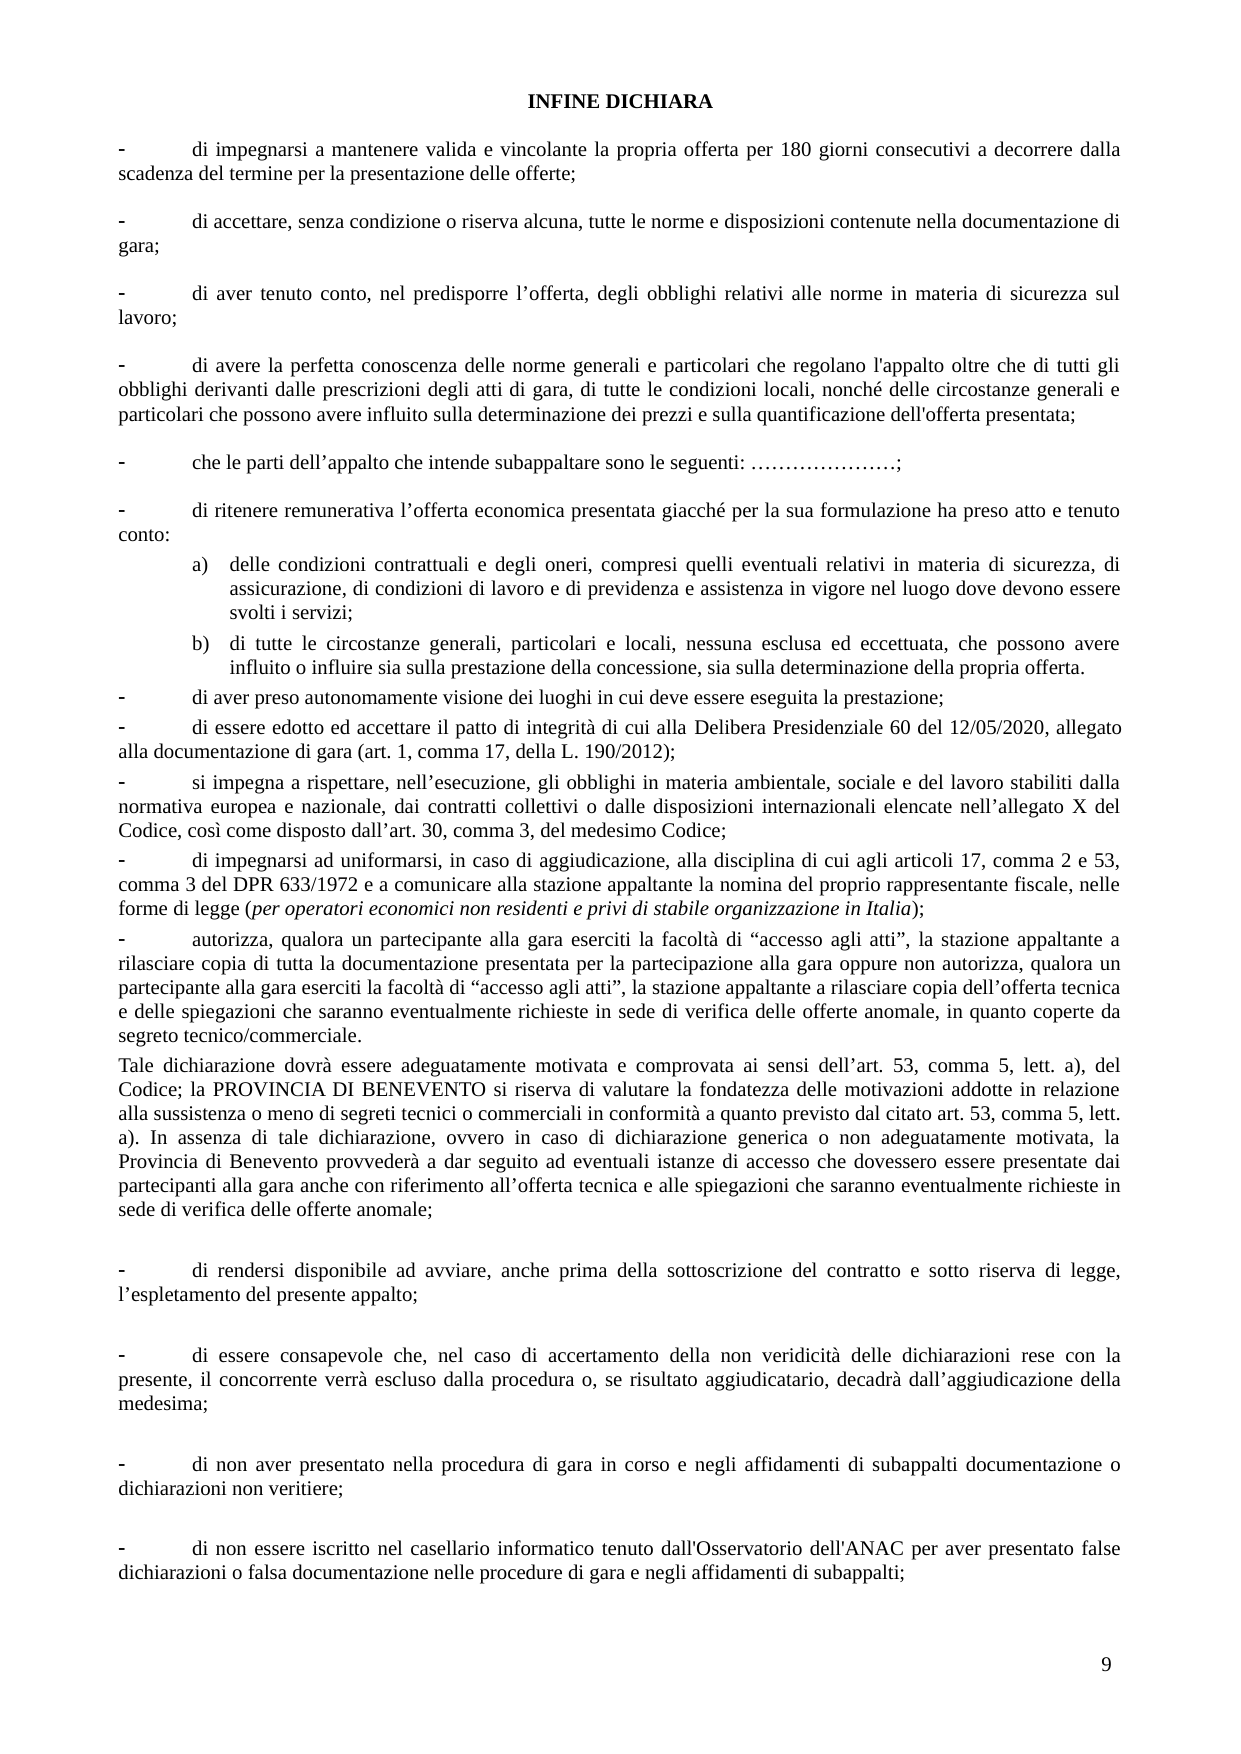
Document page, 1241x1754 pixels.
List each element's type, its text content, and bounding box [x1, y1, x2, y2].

list di rendersi disponibile ad avviare, anche prima della sottoscrizione del contratto e sotto riserva di legge, l’espletamento del presente appalto; [118, 1258, 1122, 1306]
list di impegnarsi ad uniformarsi, in caso di aggiudicazione, alla disciplina di cui agli articoli 17, comma 2 e 53, comma 3 del DPR 633/1972 e a comunicare alla stazione appaltante la nomina del proprio rappresentante fiscale, nelle forme di legge (per operatori economici non residenti e privi di stabile organizzazione in Italia); [118, 848, 1122, 920]
list si impegna a rispettare, nell’esecuzione, gli obblighi in materia ambientale, sociale e del lavoro stabiliti dalla normativa europea e nazionale, dai contratti collettivi o dalle disposizioni internazionali elencate nell’allegato X del Codice, così come disposto dall’art. 30, comma 3, del medesimo Codice; [118, 769, 1122, 842]
list delle condizioni contrattuali e degli oneri, compresi quelli eventuali relativi in materia di sicurezza, di assicurazione, di condizioni di lavoro e di previdenza e assistenza in vigore nel luogo dove devono essere svolti i servizi; [192, 552, 1122, 624]
text INFINE DICHIARA [118, 89, 1122, 113]
list di essere edotto ed accettare il patto di integrità di cui alla Delibera Presidenziale 60 del 12/05/2020, allegato alla documentazione di gara (art. 1, comma 17, della L. 190/2012); [118, 715, 1122, 763]
list di accettare, senza condizione o riserva alcuna, tutte le norme e disposizioni contenute nella documentazione di gara; [118, 209, 1122, 257]
list che le parti dell’appalto che intende subappaltare sono le seguenti: …………………; [118, 449, 1122, 474]
list autorizza, qualora un partecipante alla gara eserciti la facoltà di “accesso agli atti”, la stazione appaltante a rilasciare copia di tutta la documentazione presentata per la partecipazione alla gara oppure non autorizza, qualora un partecipante alla gara eserciti la facoltà di “accesso agli atti”, la stazione appaltante a rilasciare copia dell’offerta tecnica e delle spiegazioni che saranno eventualmente richieste in sede di verifica delle offerte anomale, in quanto coperte da segreto tecnico/commerciale. [118, 926, 1122, 1047]
list di impegnarsi a mantenere valida e vincolante la propria offerta per 180 giorni consecutivi a decorrere dalla scadenza del termine per la presentazione delle offerte; [118, 137, 1122, 185]
list di non aver presentato nella procedura di gara in corso e negli affidamenti di subappalti documentazione o dichiarazioni non veritiere; [118, 1451, 1122, 1499]
text Tale dichiarazione dovrà essere adeguatamente motivata e comprovata ai sensi dell’art. 53, comma 5, lett. a), del Codice; la PROVINCIA DI BENEVENTO si riserva di valutare la fondatezza delle motivazioni addotte in relazione alla sussistenza o meno di segreti tecnici o commerciali in conformità a quanto previsto dal citato art. 53, comma 5, lett. a). In assenza di tale dichiarazione, ovvero in caso di dichiarazione generica o non adeguatamente motivata, la Provincia di Benevento provvederà a dar seguito ad eventuali istanze di accesso che dovessero essere presentate dai partecipanti alla gara anche con riferimento all’offerta tecnica e alle spiegazioni che saranno eventualmente richieste in sede di verifica delle offerte anomale; [118, 1053, 1122, 1221]
list di aver preso autonomamente visione dei luoghi in cui deve essere eseguita la prestazione; [118, 685, 1122, 709]
list di essere consapevole che, nel caso di accertamento della non veridicità delle dichiarazioni rese con la presente, il concorrente verrà escluso dalla procedura o, se risultato aggiudicatario, decadrà dall’aggiudicazione della medesima; [118, 1343, 1122, 1415]
list di aver tenuto conto, nel predisporre l’offerta, degli obblighi relativi alle norme in materia di sicurezza sul lavoro; [118, 281, 1122, 329]
list di tutte le circostanze generali, particolari e locali, nessuna esclusa ed eccettuata, che possono avere influito o influire sia sulla prestazione della concessione, sia sulla determinazione della propria offerta. [192, 631, 1122, 679]
list di non essere iscritto nel casellario informatico tenuto dall'Osservatorio dell'ANAC per aver presentato false dichiarazioni o falsa documentazione nelle procedure di gara e negli affidamenti di subappalti; [118, 1536, 1122, 1584]
list di avere la perfetta conoscenza delle norme generali e particolari che regolano l'appalto oltre che di tutti gli obblighi derivanti dalle prescrizioni degli atti di gara, di tutte le condizioni locali, nonché delle circostanze generali e particolari che possono avere influito sulla determinazione dei prezzi e sulla quantificazione dell'offerta presentata; [118, 353, 1122, 426]
list di ritenere remunerativa l’offerta economica presentata giacché per la sua formulazione ha preso atto e tenuto conto: [118, 498, 1122, 546]
